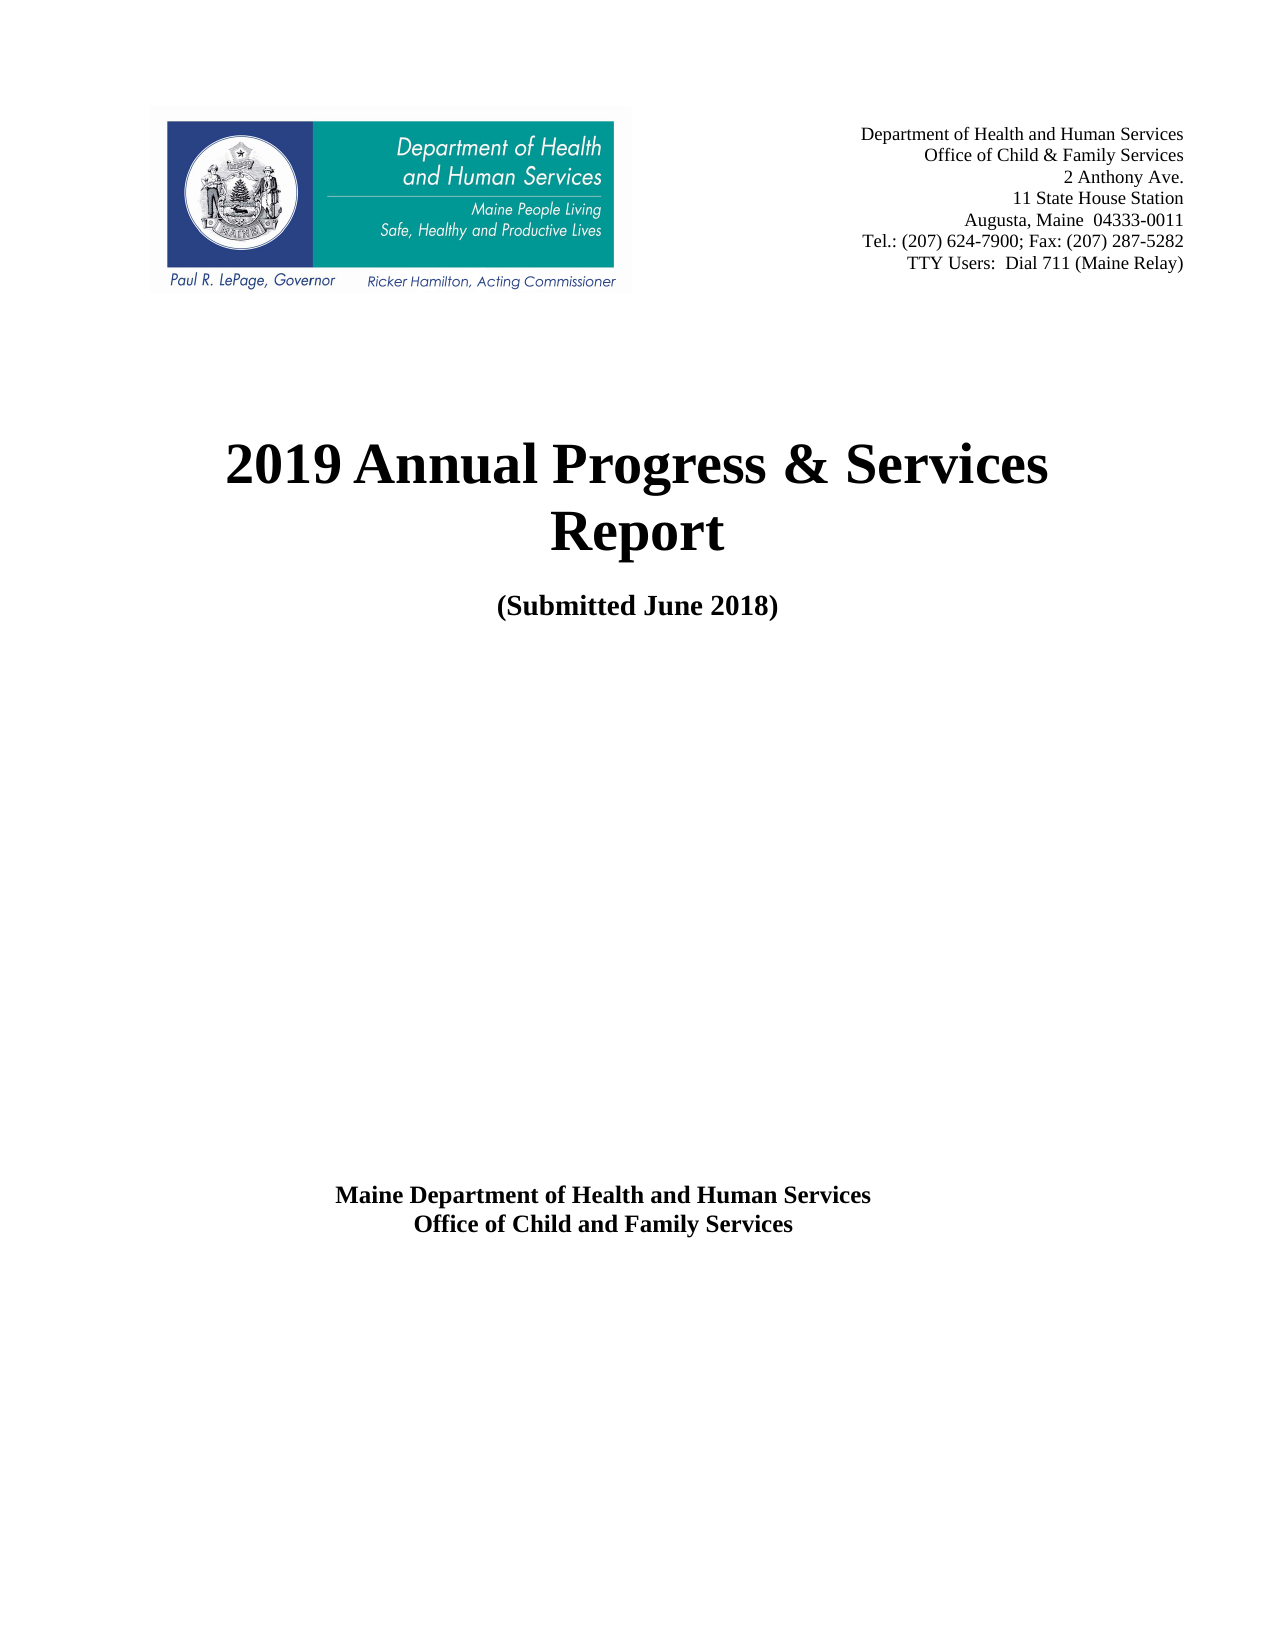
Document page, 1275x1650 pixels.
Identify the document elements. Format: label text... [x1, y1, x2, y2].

picture [150, 105, 632, 293]
text Maine Department of Health and Human Services [81, 1180, 1125, 1209]
title (Submitted June 2018) [150, 588, 1125, 621]
text Office of Child and Family Services [81, 1209, 1125, 1238]
title 2019 Annual Progress & Services Report [150, 429, 1125, 563]
